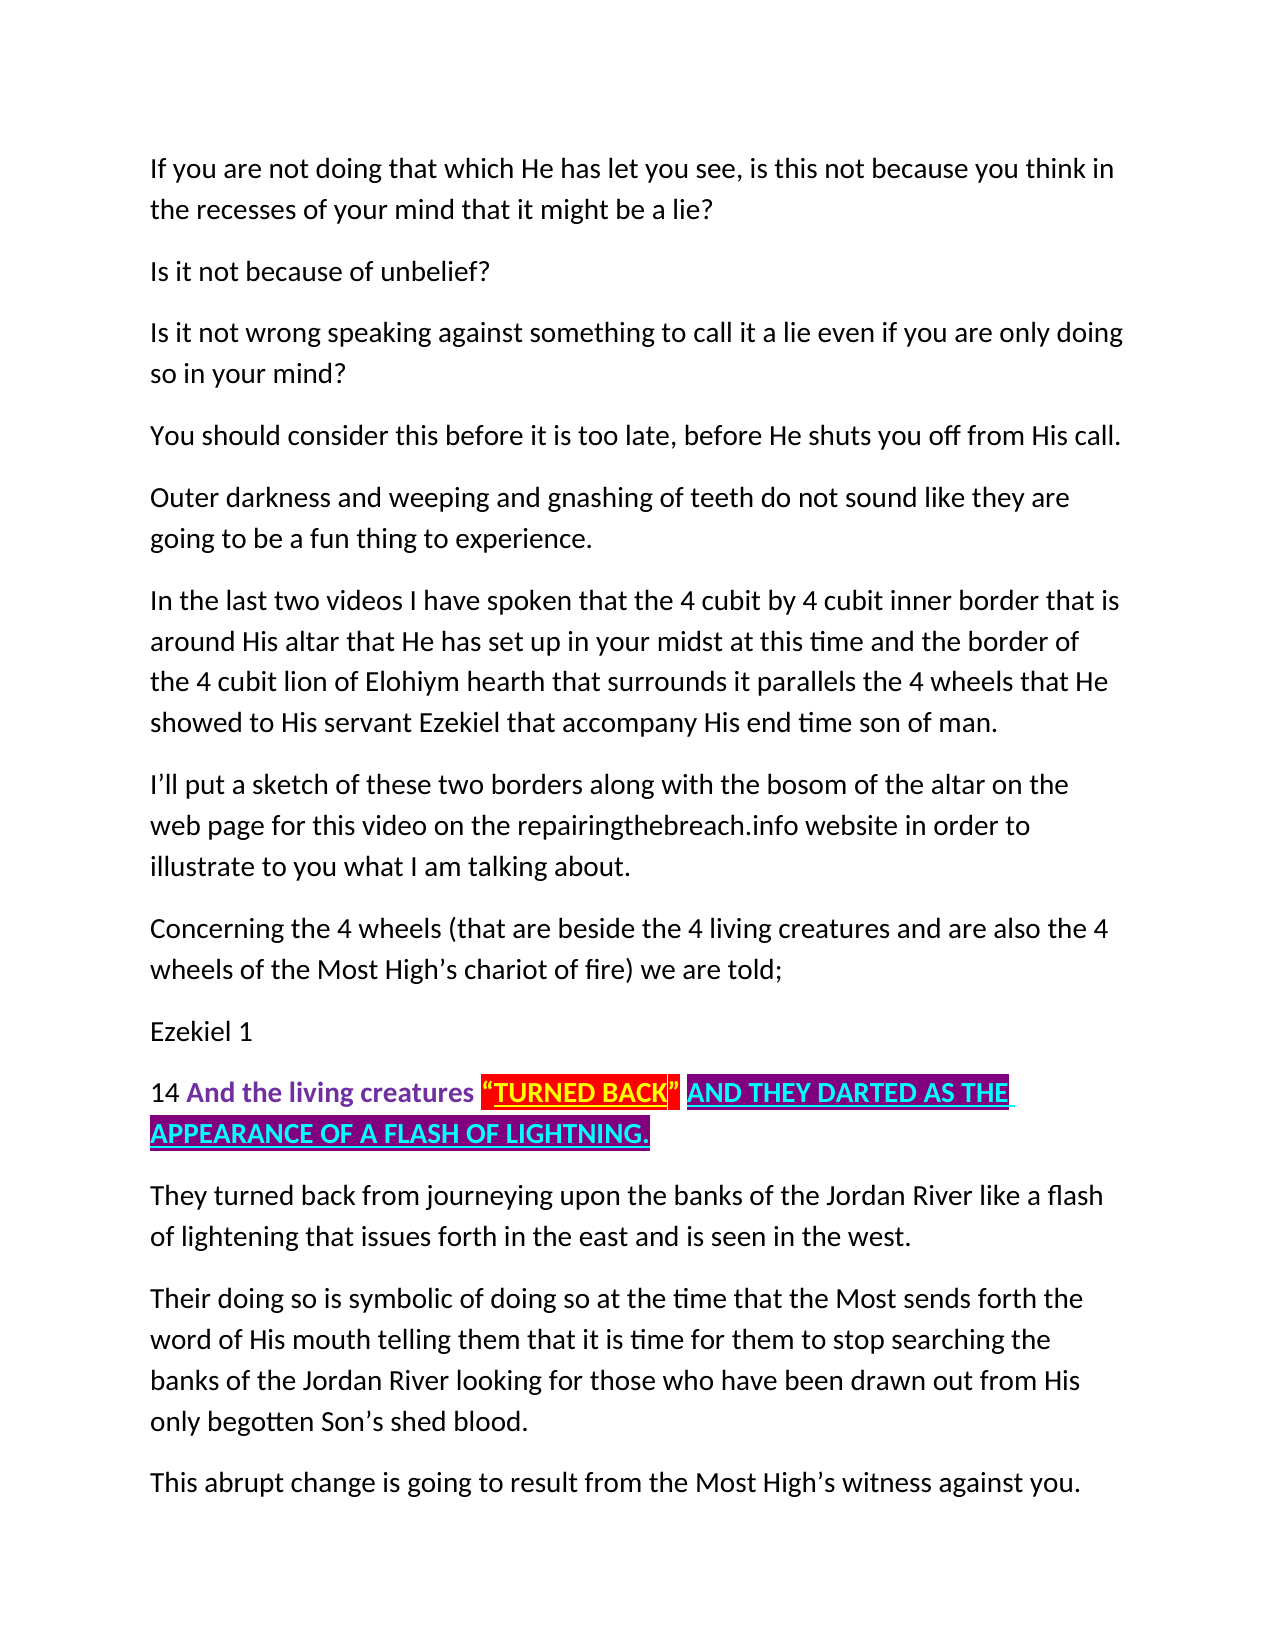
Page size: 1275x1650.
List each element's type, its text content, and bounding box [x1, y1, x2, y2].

text Ezekiel 1 [150, 1013, 1125, 1048]
text 14 And the living creatures “TURNED BACK” AND THEY DARTED AS THE APPEARANCE OF A FLASH OF LIGHTNING. [150, 1074, 1125, 1151]
text In the last two videos I have spoken that the 4 cubit by 4 cubit inner border that is around His altar that He has set up in your midst at this time and the border of the 4 cubit lion of Elohiym hearth that surrounds it parallels the 4 wheels that He showed to His servant Ezekiel that accompany His end time son of man. [150, 582, 1125, 740]
text This abrupt change is going to result from the Most High’s witness against you. [150, 1464, 1125, 1500]
text Their doing so is symbolic of doing so at the time that the Most sends forth the word of His mouth telling them that it is time for them to stop searching the banks of the Jordan River looking for those who have been drawn out from His only begotten Son’s shed blood. [150, 1280, 1125, 1438]
text If you are not doing that which He has let you see, is this not because you think in the recesses of your mind that it might be a lie? [150, 150, 1125, 227]
text Outer darkness and weeping and gnashing of teeth do not sound like they are going to be a fun thing to experience. [150, 479, 1125, 556]
text You should consider this before it is too late, before He shuts you off from His call. [150, 417, 1125, 453]
text I’ll put a sketch of these two borders along with the bosom of the altar on the web page for this video on the repairingthebreach.info website in order to illustrate to you what I am talking about. [150, 766, 1125, 884]
text Is it not because of unbelief? [150, 253, 1125, 288]
text Concerning the 4 wheels (that are beside the 4 living creatures and are also the 4 wheels of the Most High’s chariot of fire) we are told; [150, 910, 1125, 986]
text Is it not wrong speaking against something to call it a lie even if you are only doing so in your mind? [150, 314, 1125, 391]
text They turned back from journeying upon the banks of the Jordan River like a flash of lightening that issues forth in the east and is seen in the west. [150, 1177, 1125, 1254]
